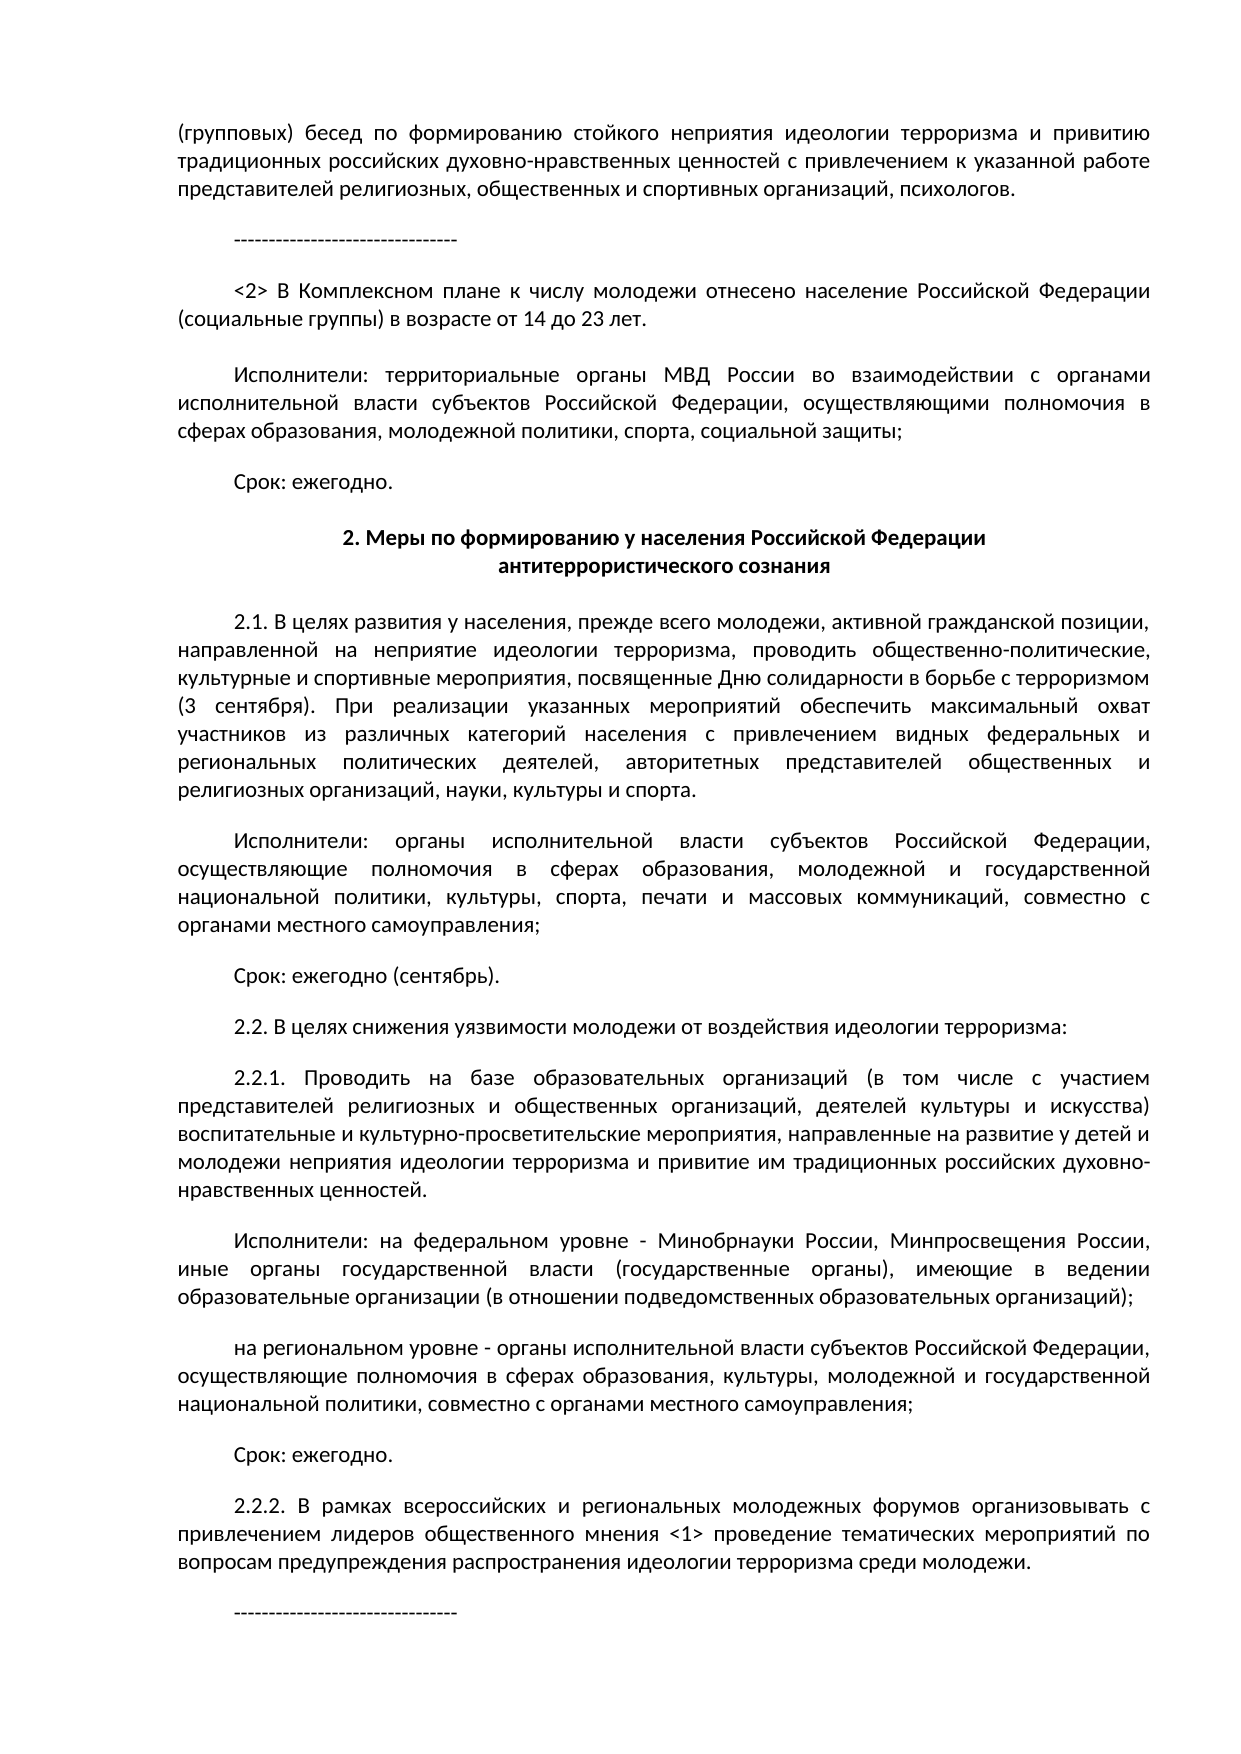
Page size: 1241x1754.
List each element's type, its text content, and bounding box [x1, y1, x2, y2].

text Срок: ежегодно. [177, 467, 1152, 495]
text -------------------------------- [177, 1598, 1152, 1626]
text 2.2.1. Проводить на базе образовательных организаций (в том числе с участием представителей религиозных и общественных организаций, деятелей культуры и искусства) воспитательные и культурно-просветительские мероприятия, направленные на развитие у детей и молодежи неприятия идеологии терроризма и привитие им традиционных российских духовно-нравственных ценностей. [177, 1063, 1152, 1203]
text <2> В Комплексном плане к числу молодежи отнесено население Российской Федерации (социальные группы) в возрасте от 14 до 23 лет. [177, 276, 1152, 332]
text Срок: ежегодно. [177, 1440, 1152, 1468]
text Исполнители: на федеральном уровне - Минобрнауки России, Минпросвещения России, иные органы государственной власти (государственные органы), имеющие в ведении образовательные организации (в отношении подведомственных образовательных организаций); [177, 1226, 1152, 1310]
text 2.1. В целях развития у населения, прежде всего молодежи, активной гражданской позиции, направленной на неприятие идеологии терроризма, проводить общественно-политические, культурные и спортивные мероприятия, посвященные Дню солидарности в борьбе с терроризмом (3 сентября). При реализации указанных мероприятий обеспечить максимальный охват участников из различных категорий населения с привлечением видных федеральных и региональных политических деятелей, авторитетных представителей общественных и религиозных организаций, науки, культуры и спорта. [177, 607, 1152, 803]
text на региональном уровне - органы исполнительной власти субъектов Российской Федерации, осуществляющие полномочия в сферах образования, культуры, молодежной и государственной национальной политики, совместно с органами местного самоуправления; [177, 1333, 1152, 1417]
title антитеррористического сознания [177, 551, 1152, 579]
text 2.2. В целях снижения уязвимости молодежи от воздействия идеологии терроризма: [177, 1012, 1152, 1040]
text Исполнители: территориальные органы МВД России во взаимодействии с органами исполнительной власти субъектов Российской Федерации, осуществляющими полномочия в сферах образования, молодежной политики, спорта, социальной защиты; [177, 360, 1152, 444]
text 2.2.2. В рамках всероссийских и региональных молодежных форумов организовывать с привлечением лидеров общественного мнения <1> проведение тематических мероприятий по вопросам предупреждения распространения идеологии терроризма среди молодежи. [177, 1491, 1152, 1575]
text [177, 118, 1152, 202]
title 2. Меры по формированию у населения Российской Федерации [177, 523, 1152, 551]
text -------------------------------- [177, 225, 1152, 253]
text Исполнители: органы исполнительной власти субъектов Российской Федерации, осуществляющие полномочия в сферах образования, молодежной и государственной национальной политики, культуры, спорта, печати и массовых коммуникаций, совместно с органами местного самоуправления; [177, 826, 1152, 938]
text Срок: ежегодно (сентябрь). [177, 961, 1152, 989]
